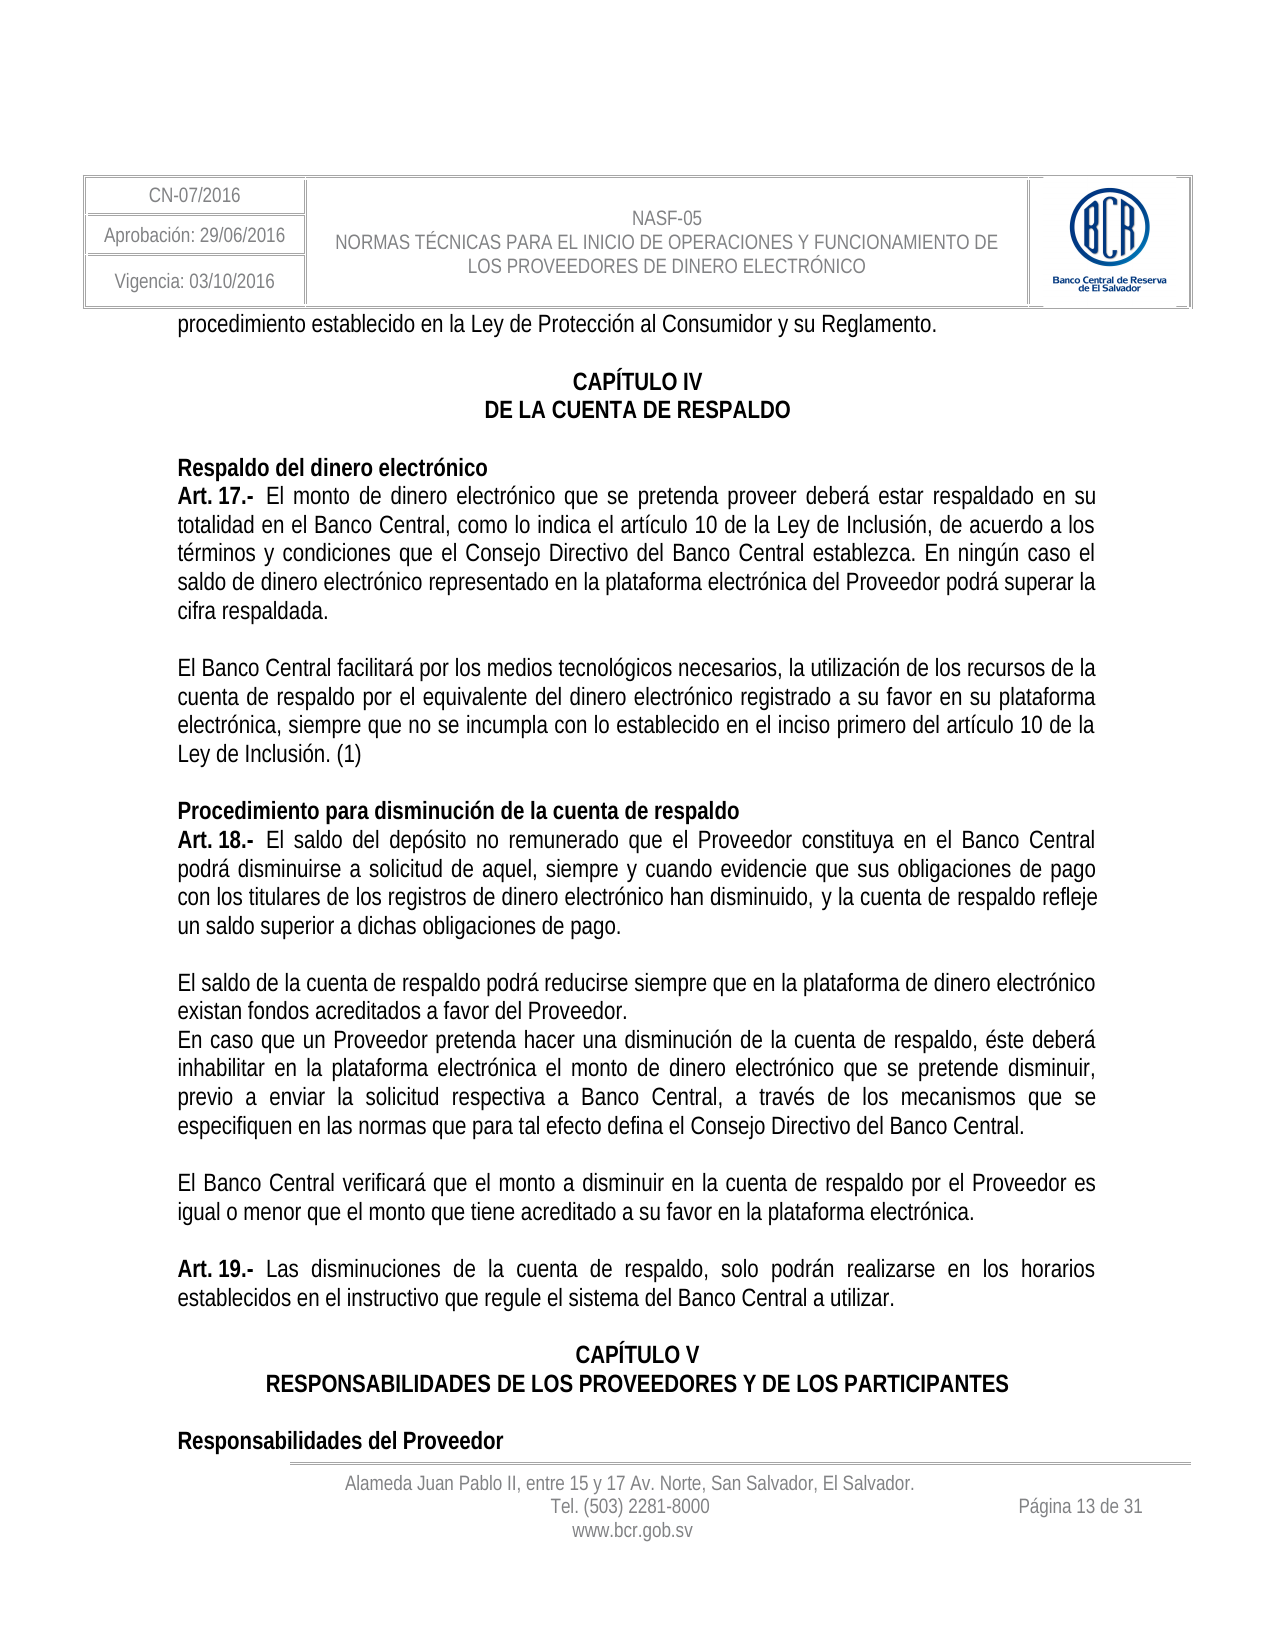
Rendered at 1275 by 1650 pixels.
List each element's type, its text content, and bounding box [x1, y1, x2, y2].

text CAPÍTULO IV [177, 367, 1098, 395]
text Respaldo del dinero electrónico [177, 452, 1098, 481]
list Las disminuciones de la cuenta de respaldo, solo podrán realizarse en los horarios establecidos en el instructivo que regule el sistema del Banco Central a utilizar. [177, 1254, 1098, 1311]
text El saldo de la cuenta de respaldo podrá reducirse siempre que en la plataforma de dinero electrónico existan fondos acreditados a favor del Proveedor. [177, 967, 1098, 1025]
list El saldo del depósito no remunerado que el Proveedor constituya en el Banco Central podrá disminuirse a solicitud de aquel, siempre y cuando evidencie que sus obligaciones de pago con los titulares de los registros de dinero electrónico han disminuido, y la cuenta de respaldo refleje un saldo superior a dichas obligaciones de pago. [177, 825, 1098, 939]
picture [1043, 177, 1177, 307]
list El Banco Central facilitará por los medios tecnológicos necesarios, la utilización de los recursos de la cuenta de respaldo por el equivalente del dinero electrónico registrado a su favor en su plataforma electrónica, siempre que no se incumpla con lo establecido en el inciso primero del artículo 10 de la Ley de Inclusión. (1) [177, 653, 1098, 768]
list El monto de dinero electrónico que se pretenda proveer deberá estar respaldado en su totalidad en el Banco Central, como lo indica el artículo 10 de la Ley de Inclusión, de acuerdo a los términos y condiciones que el Consejo Directivo del Banco Central establezca. En ningún caso el saldo de dinero electrónico representado en la plataforma electrónica del Proveedor podrá superar la cifra respaldada. [177, 481, 1098, 624]
list En caso que un Proveedor pretenda hacer una disminución de la cuenta de respaldo, éste deberá inhabilitar en la plataforma electrónica el monto de dinero electrónico que se pretende disminuir, previo a enviar la solicitud respectiva a Banco Central, a través de los mecanismos que se especifiquen en las normas que para tal efecto defina el Consejo Directivo del Banco Central. [177, 1025, 1098, 1139]
text CAPÍTULO V [177, 1340, 1098, 1368]
text Responsabilidades del Proveedor [177, 1426, 1098, 1454]
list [177, 242, 1098, 308]
text RESPONSABILIDADES DE LOS PROVEEDORES Y DE LOS PARTICIPANTES [177, 1368, 1098, 1397]
list Procedimiento para disminución de la cuenta de respaldo [177, 796, 1098, 825]
text El Banco Central verificará que el monto a disminuir en la cuenta de respaldo por el Proveedor es igual o menor que el monto que tiene acreditado a su favor en la plataforma electrónica. [177, 1168, 1098, 1225]
text DE LA CUENTA DE RESPALDO [177, 395, 1098, 424]
